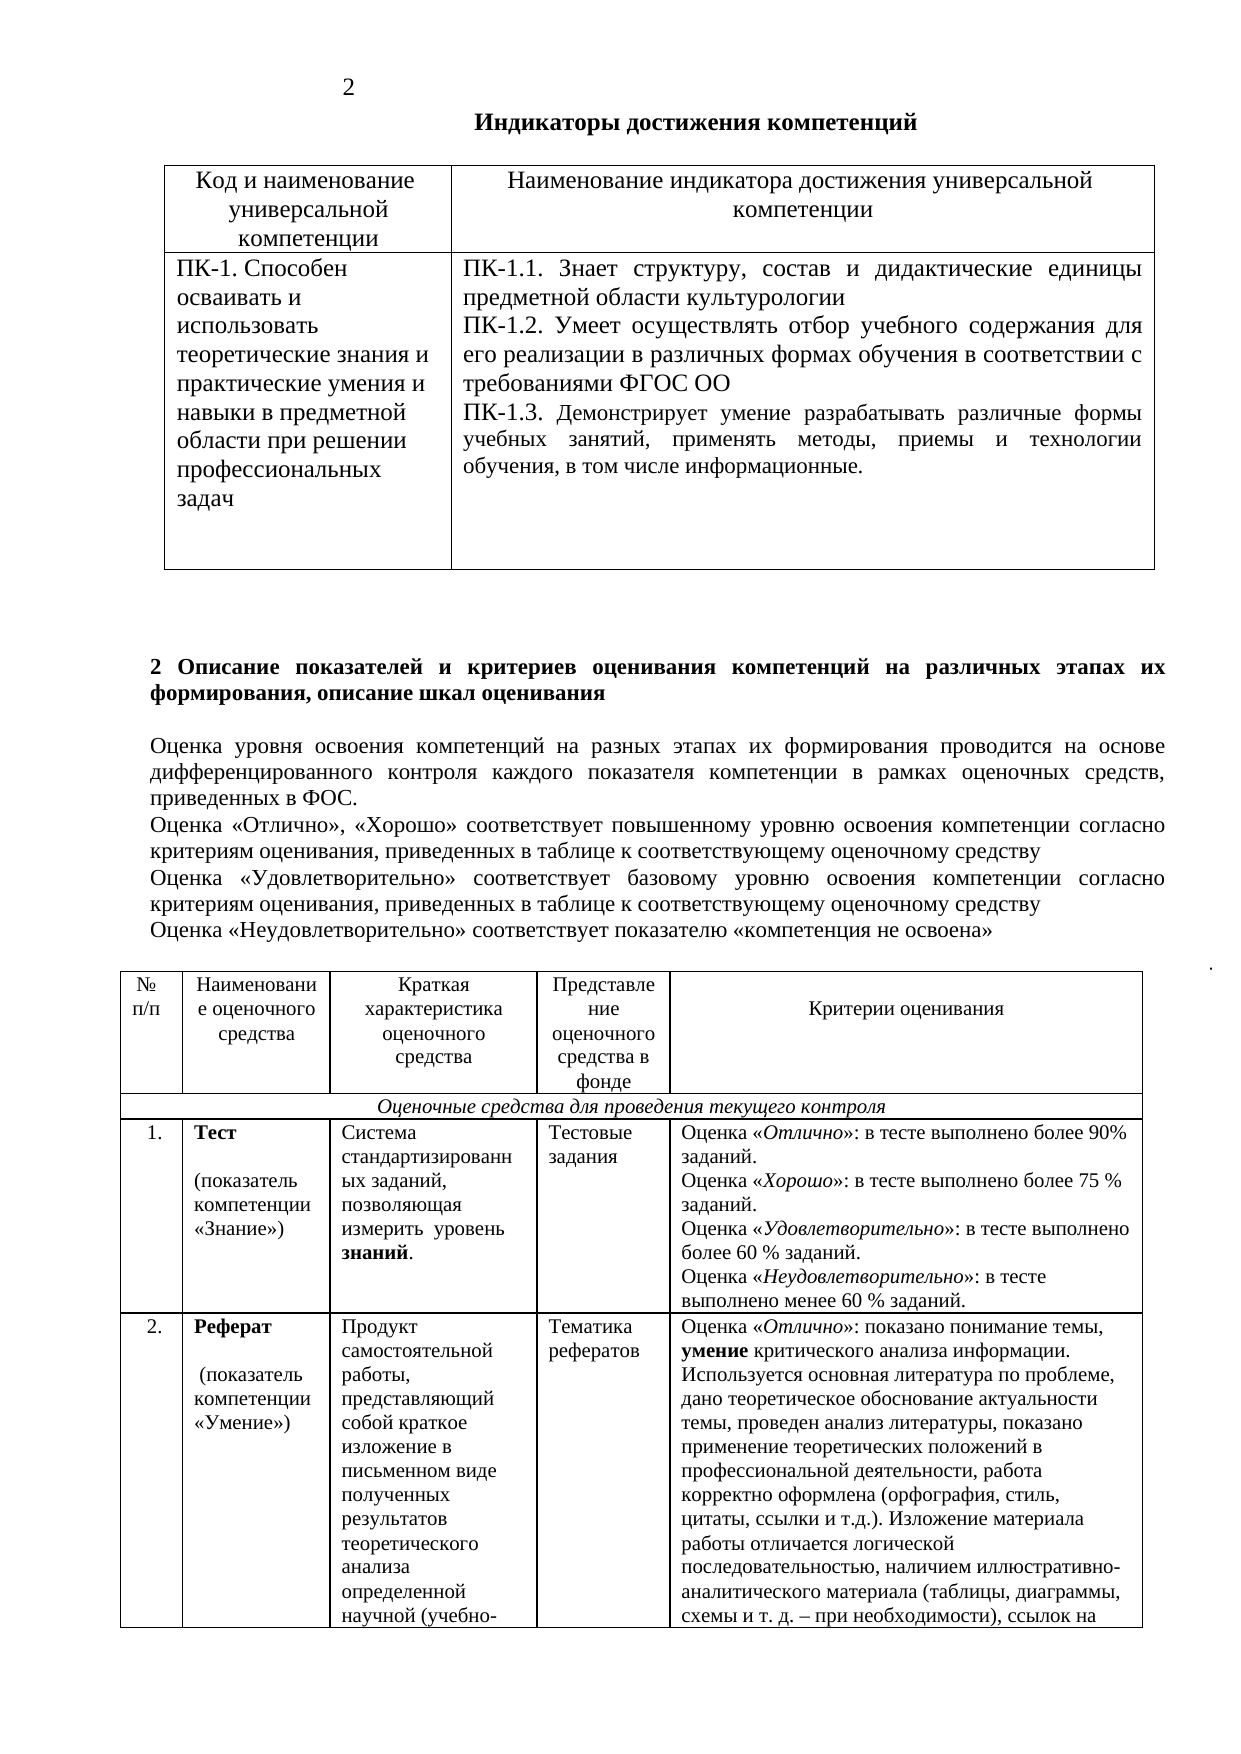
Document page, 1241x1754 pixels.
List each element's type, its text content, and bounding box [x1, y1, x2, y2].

table_cell Оценка «Отлично»: в тесте выполнено более 90% заданий. Оценка «Хорошо»: в тесте выполнено более 75 % заданий. Оценка «Удовлетворительно»: в тесте выполнено более 60 % заданий. Оценка «Неудовлетворительно»: в тесте выполнено менее 60 % заданий. [671, 1120, 1142, 1312]
text 2 Описание показателей и критериев оценивания компетенций на различных этапах их формирования, описание шкал оценивания [150, 653, 1167, 705]
table_header Краткая характеристика оценочного средства [331, 972, 536, 1093]
text Оценка уровня освоения компетенций на разных этапах их формирования проводится на основе дифференцированного контроля каждого показателя компетенции в рамках оценочных средств, приведенных в ФОС. [150, 732, 1167, 811]
list Индикаторы достижения компетенций [225, 107, 1167, 136]
table_cell Тестовые задания [538, 1120, 669, 1312]
table_header Код и наименование универсальной компетенции [165, 166, 451, 252]
table_cell [121, 1314, 182, 1627]
text 2 [269, 73, 1121, 101]
text Оценка «Отлично», «Хорошо» соответствует повышенному уровню освоения компетенции согласно критериям оценивания, приведенных в таблице к соответствующему оценочному средству [150, 811, 1167, 863]
table_cell ПК-1. Способен осваивать и использовать теоретические знания и практические умения и навыки в предметной области при решении профессиональных задач [165, 253, 451, 569]
table_header Наименование индикатора достижения универсальной компетенции [452, 166, 1154, 252]
table_header Наименование оценочного средства [183, 972, 329, 1093]
table_cell Тест (показатель компетенции «Знание») [183, 1120, 329, 1312]
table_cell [671, 1314, 1142, 1627]
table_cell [183, 1314, 329, 1627]
text Оценка «Удовлетворительно» соответствует базовому уровню освоения компетенции согласно критериям оценивания, приведенных в таблице к соответствующему оценочному средству [150, 863, 1167, 916]
table_header Представление оценочного средства в фонде [538, 972, 669, 1093]
table_cell Тематика рефератов [538, 1314, 669, 1627]
table_cell Оценочные средства для проведения текущего контроля [121, 1094, 1142, 1118]
table_header № п/п [121, 972, 182, 1093]
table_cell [331, 1314, 536, 1627]
table_header Критерии оценивания [671, 972, 1142, 1093]
table_cell Система стандартизированных заданий, позволяющая измерить уровень знаний. [331, 1120, 536, 1312]
table_cell [121, 1120, 182, 1312]
table_cell ПК-1.1. Знает структуру, состав и дидактические единицы предметной области культурологии ПК-1.2. Умеет осуществлять отбор учебного содержания для его реализации в различных формах обучения в соответствии с требованиями ФГОС ОО ПК-1.3. Демонстрирует умение разрабатывать различные формы учебных занятий, применять методы, приемы и технологии обучения, в том числе информационные. [452, 253, 1154, 569]
text Оценка «Неудовлетворительно» соответствует показателю «компетенция не освоена» [150, 916, 1167, 943]
